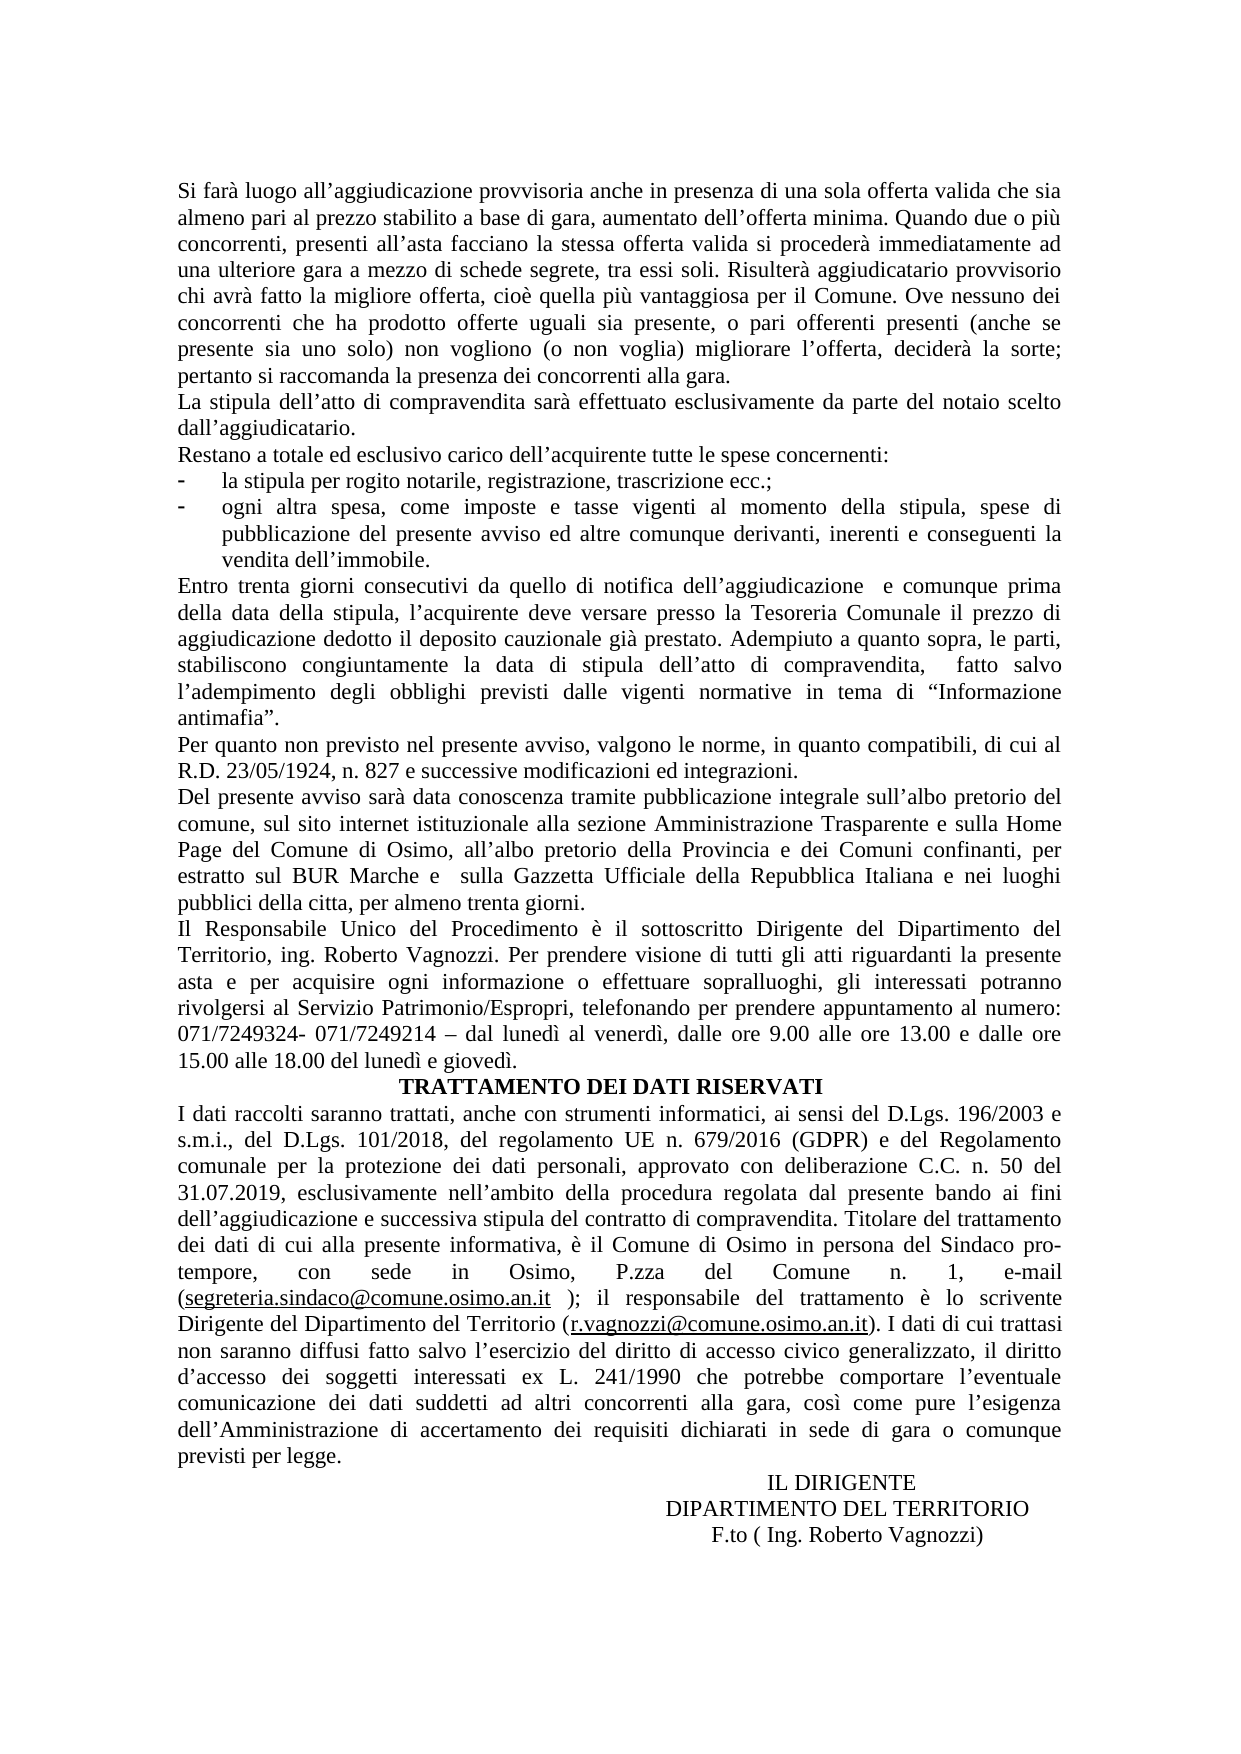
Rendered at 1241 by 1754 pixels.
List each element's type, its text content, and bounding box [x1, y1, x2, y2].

text IL DIRIGENTE [620, 1468, 1063, 1495]
text DIPARTIMENTO DEL TERRITORIO [620, 1495, 1063, 1521]
text Il Responsabile Unico del Procedimento è il sottoscritto Dirigente del Dipartimento del Territorio, ing. Roberto Vagnozzi. Per prendere visione di tutti gli atti riguardanti la presente asta e per acquisire ogni informazione o effettuare sopralluoghi, gli interessati potranno rivolgersi al Servizio Patrimonio/Espropri, telefonando per prendere appuntamento al numero: 071/7249324- 071/7249214 – dal lunedì al venerdì, dalle ore 9.00 alle ore 13.00 e dalle ore 15.00 alle 18.00 del lunedì e giovedì. [177, 915, 1063, 1073]
text TRATTAMENTO DEI DATI RISERVATI [177, 1073, 1063, 1099]
text Entro trenta giorni consecutivi da quello di notifica dell’aggiudicazione e comunque prima della data della stipula, l’acquirente deve versare presso la Tesoreria Comunale il prezzo di aggiudicazione dedotto il deposito cauzionale già prestato. Adempiuto a quanto sopra, le parti, stabiliscono congiuntamente la data di stipula dell’atto di compravendita, fatto salvo l’adempimento degli obblighi previsti dalle vigenti normative in tema di “Informazione antimafia”. [177, 572, 1063, 731]
text Si farà luogo all’aggiudicazione provvisoria anche in presenza di una sola offerta valida che sia almeno pari al prezzo stabilito a base di gara, aumentato dell’offerta minima. Quando due o più concorrenti, presenti all’asta facciano la stessa offerta valida si procederà immediatamente ad una ulteriore gara a mezzo di schede segrete, tra essi soli. Risulterà aggiudicatario provvisorio chi avrà fatto la migliore offerta, cioè quella più vantaggiosa per il Comune. Ove nessuno dei concorrenti che ha prodotto offerte uguali sia presente, o pari offerenti presenti (anche se presente sia uno solo) non vogliono (o non voglia) migliorare l’offerta, deciderà la sorte; pertanto si raccomanda la presenza dei concorrenti alla gara. [177, 177, 1063, 388]
text Per quanto non previsto nel presente avviso, valgono le norme, in quanto compatibili, di cui al R.D. 23/05/1924, n. 827 e successive modificazioni ed integrazioni. [177, 731, 1063, 783]
text La stipula dell’atto di compravendita sarà effettuato esclusivamente da parte del notaio scelto dall’aggiudicatario. [177, 388, 1063, 441]
text Restano a totale ed esclusivo carico dell’acquirente tutte le spese concernenti: [177, 441, 1063, 467]
text I dati raccolti saranno trattati, anche con strumenti informatici, ai sensi del D.Lgs. 196/2003 e s.m.i., del D.Lgs. 101/2018, del regolamento UE n. 679/2016 (GDPR) e del Regolamento comunale per la protezione dei dati personali, approvato con deliberazione C.C. n. 50 del 31.07.2019, esclusivamente nell’ambito della procedura regolata dal presente bando ai fini dell’aggiudicazione e successiva stipula del contratto di compravendita. Titolare del trattamento dei dati di cui alla presente informativa, è il Comune di Osimo in persona del Sindaco pro-tempore, con sede in Osimo, P.zza del Comune n. 1, e-mail (segreteria.sindaco@comune.osimo.an.it ); il responsabile del trattamento è lo scrivente Dirigente del Dipartimento del Territorio (r.vagnozzi@comune.osimo.an.it). I dati di cui trattasi non saranno diffusi fatto salvo l’esercizio del diritto di accesso civico generalizzato, il diritto d’accesso dei soggetti interessati ex L. 241/1990 che potrebbe comportare l’eventuale comunicazione dei dati suddetti ad altri concorrenti alla gara, così come pure l’esigenza dell’Amministrazione di accertamento dei requisiti dichiarati in sede di gara o comunque previsti per legge. [177, 1099, 1063, 1468]
text F.to ( Ing. Roberto Vagnozzi) [620, 1521, 1063, 1548]
text Del presente avviso sarà data conoscenza tramite pubblicazione integrale sull’albo pretorio del comune, sul sito internet istituzionale alla sezione Amministrazione Trasparente e sulla Home Page del Comune di Osimo, all’albo pretorio della Provincia e dei Comuni confinanti, per estratto sul BUR Marche e sulla Gazzetta Ufficiale della Repubblica Italiana e nei luoghi pubblici della citta, per almeno trenta giorni. [177, 783, 1063, 915]
list ogni altra spesa, come imposte e tasse vigenti al momento della stipula, spese di pubblicazione del presente avviso ed altre comunque derivanti, inerenti e conseguenti la vendita dell’immobile. [177, 493, 1063, 572]
list la stipula per rogito notarile, registrazione, trascrizione ecc.; [177, 467, 1063, 493]
